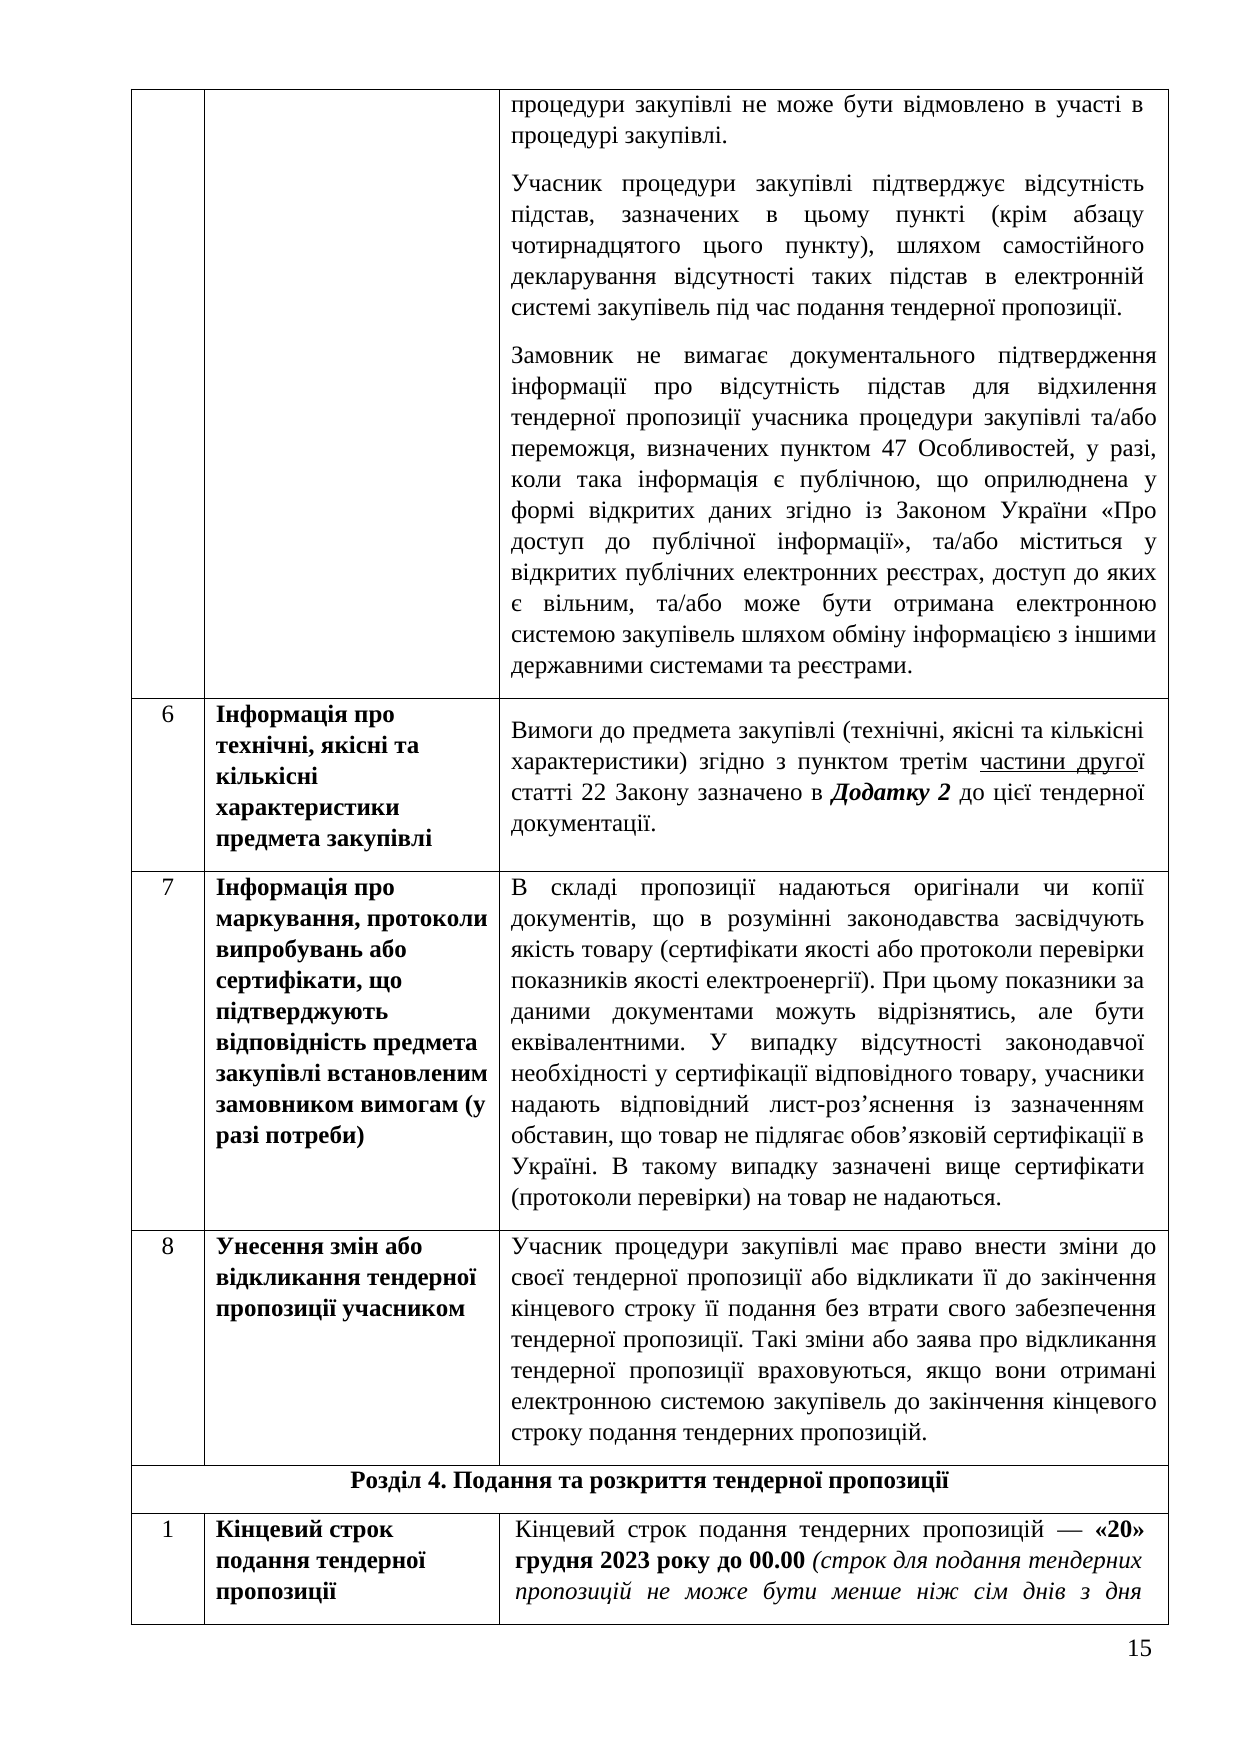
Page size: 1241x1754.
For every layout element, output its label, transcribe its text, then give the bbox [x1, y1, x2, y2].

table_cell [205, 1514, 499, 1624]
table_cell Інформація про маркування, протоколи випробувань або сертифікати, що підтверджують відповідність предмета закупівлі встановленим замовником вимогам (у разі потреби) [205, 872, 499, 1230]
table_cell Вимоги до предмета закупівлі (технічні, якісні та кількісні характеристики) згідно з пунктом третім частини другої статті 22 Закону зазначено в Додатку 2 до цієї тендерної документації. [500, 699, 1168, 871]
table_cell 7 [132, 872, 204, 1230]
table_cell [205, 90, 499, 698]
table_cell 8 [132, 1231, 204, 1464]
table_cell В складі пропозиції надаються оригінали чи копії документів, що в розумінні законодавства засвідчують якість товару (сертифікати якості або протоколи перевірки показників якості електроенергії). При цьому показники за даними документами можуть відрізнятись, але бути еквівалентними. У випадку відсутності законодавчої необхідності у сертифікації відповідного товару, учасники надають відповідний лист-роз’яснення із зазначенням обставин, що товар не підлягає обов’язковій сертифікації в Україні. В такому випадку зазначені вище сертифікати (протоколи перевірки) на товар не надаються. [500, 872, 1168, 1230]
table_cell 6 [132, 699, 204, 871]
table_cell 5 [132, 90, 204, 698]
table_cell 1 [132, 1514, 204, 1624]
table_cell Інформація про технічні, якісні та кількісні характеристики предмета закупівлі [205, 699, 499, 871]
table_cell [500, 90, 1168, 698]
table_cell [500, 1514, 1168, 1624]
table_cell Унесення змін або відкликання тендерної пропозиції учасником [205, 1231, 499, 1464]
table_cell Розділ 4. Подання та розкриття тендерної пропозиції [132, 1466, 1168, 1513]
table_cell Учасник процедури закупівлі має право внести зміни до своєї тендерної пропозиції або відкликати її до закінчення кінцевого строку її подання без втрати свого забезпечення тендерної пропозиції. Такі зміни або заява про відкликання тендерної пропозиції враховуються, якщо вони отримані електронною системою закупівель до закінчення кінцевого строку подання тендерних пропозицій. [500, 1231, 1168, 1464]
